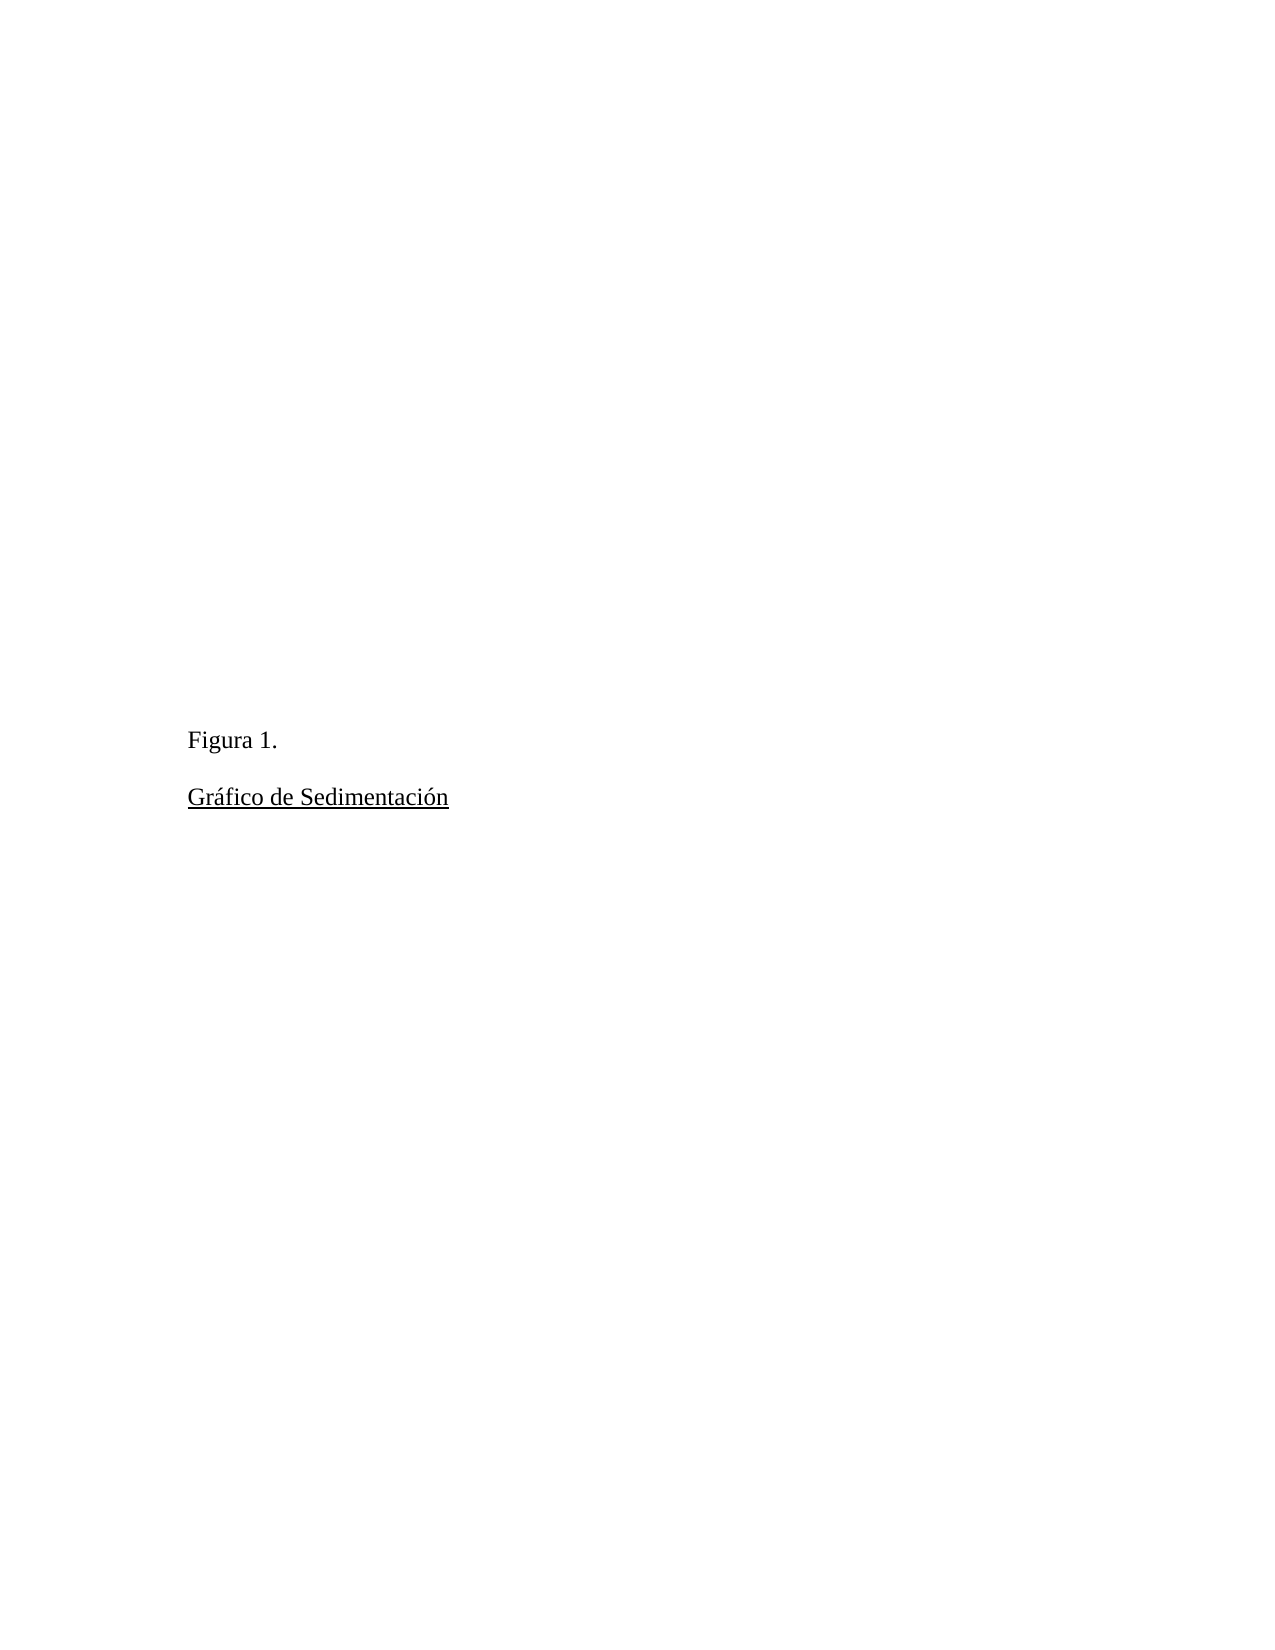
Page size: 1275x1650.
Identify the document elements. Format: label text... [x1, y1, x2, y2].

text Figura 1. [187, 725, 1087, 754]
text Gráfico de Sedimentación [187, 782, 1087, 811]
